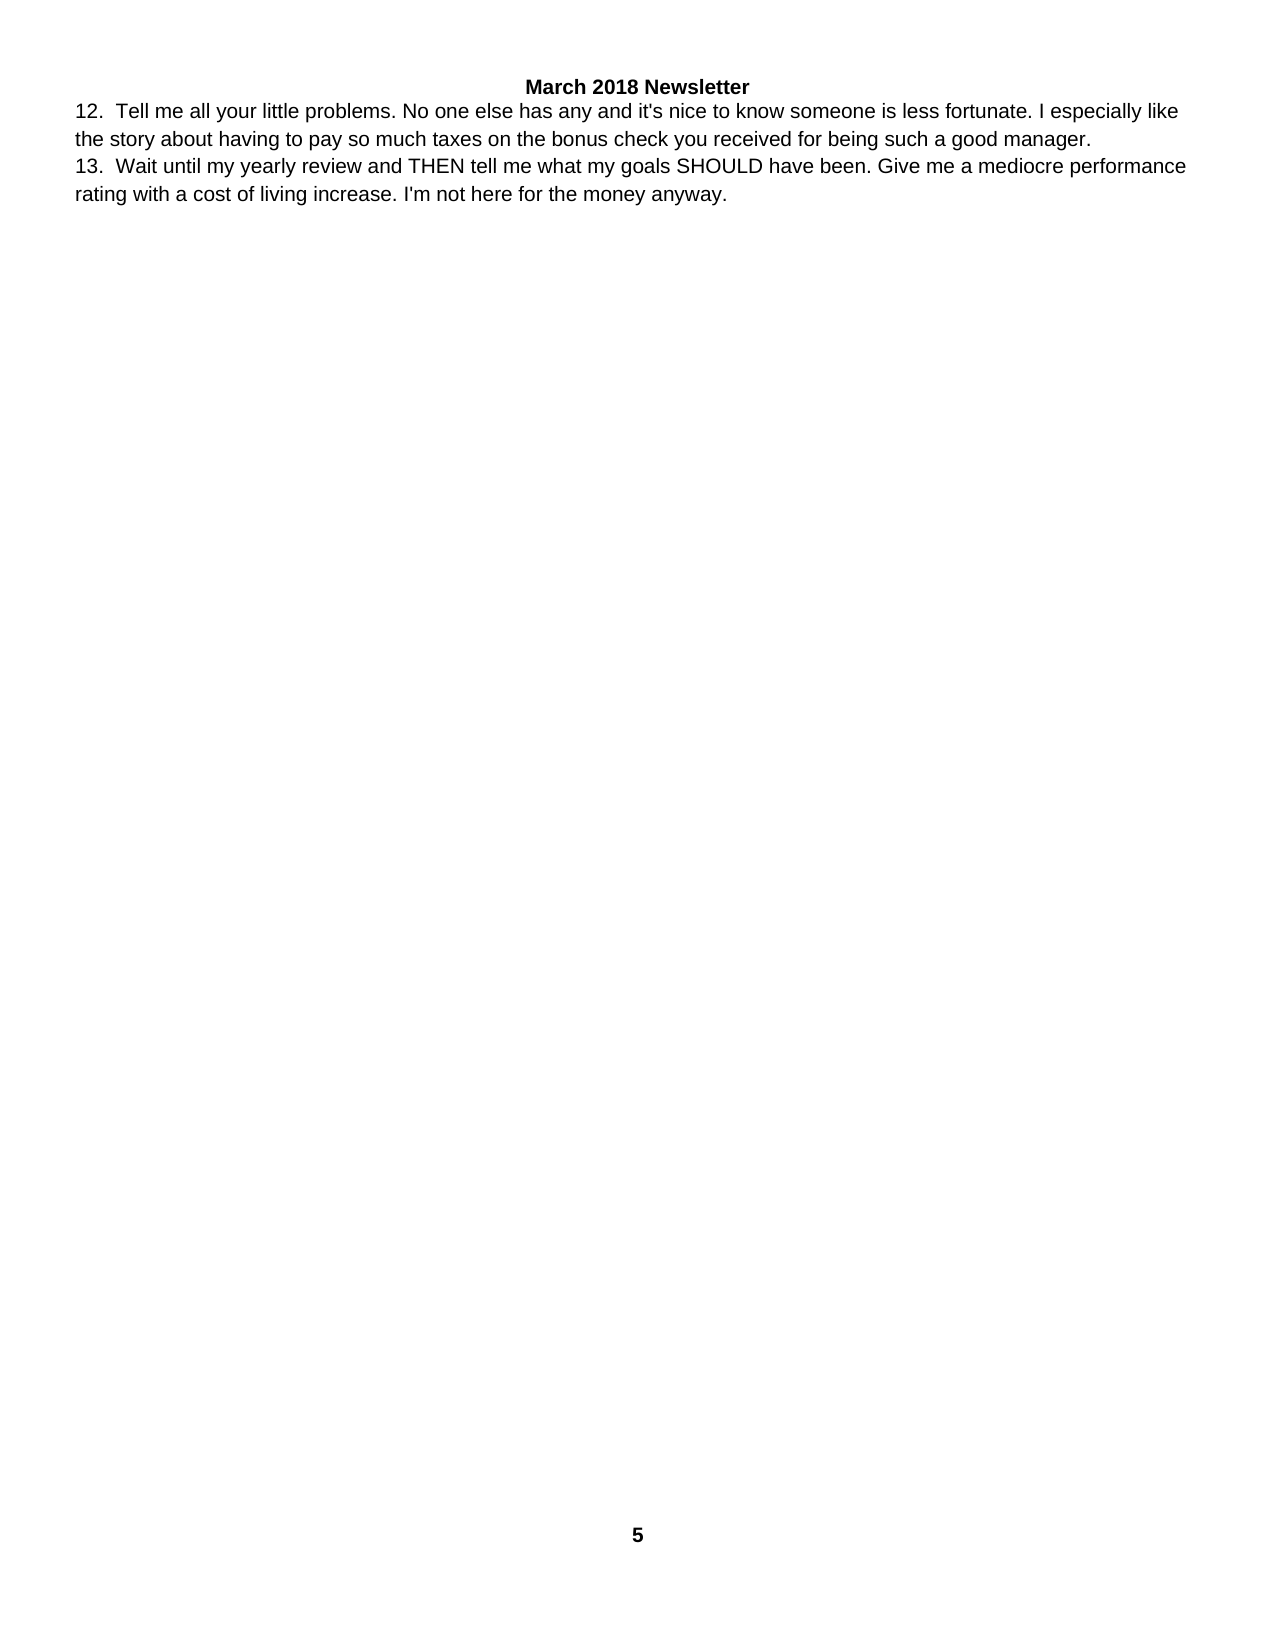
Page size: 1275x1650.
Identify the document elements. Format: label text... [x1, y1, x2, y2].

text 12. Tell me all your little problems. No one else has any and it's nice to know someone is less fortunate. I especially like the story about having to pay so much taxes on the bonus check you received for being such a good manager. [75, 99, 1200, 150]
text 13. Wait until my yearly review and THEN tell me what my goals SHOULD have been. Give me a mediocre performance rating with a cost of living increase. I'm not here for the money anyway. [75, 154, 1200, 205]
